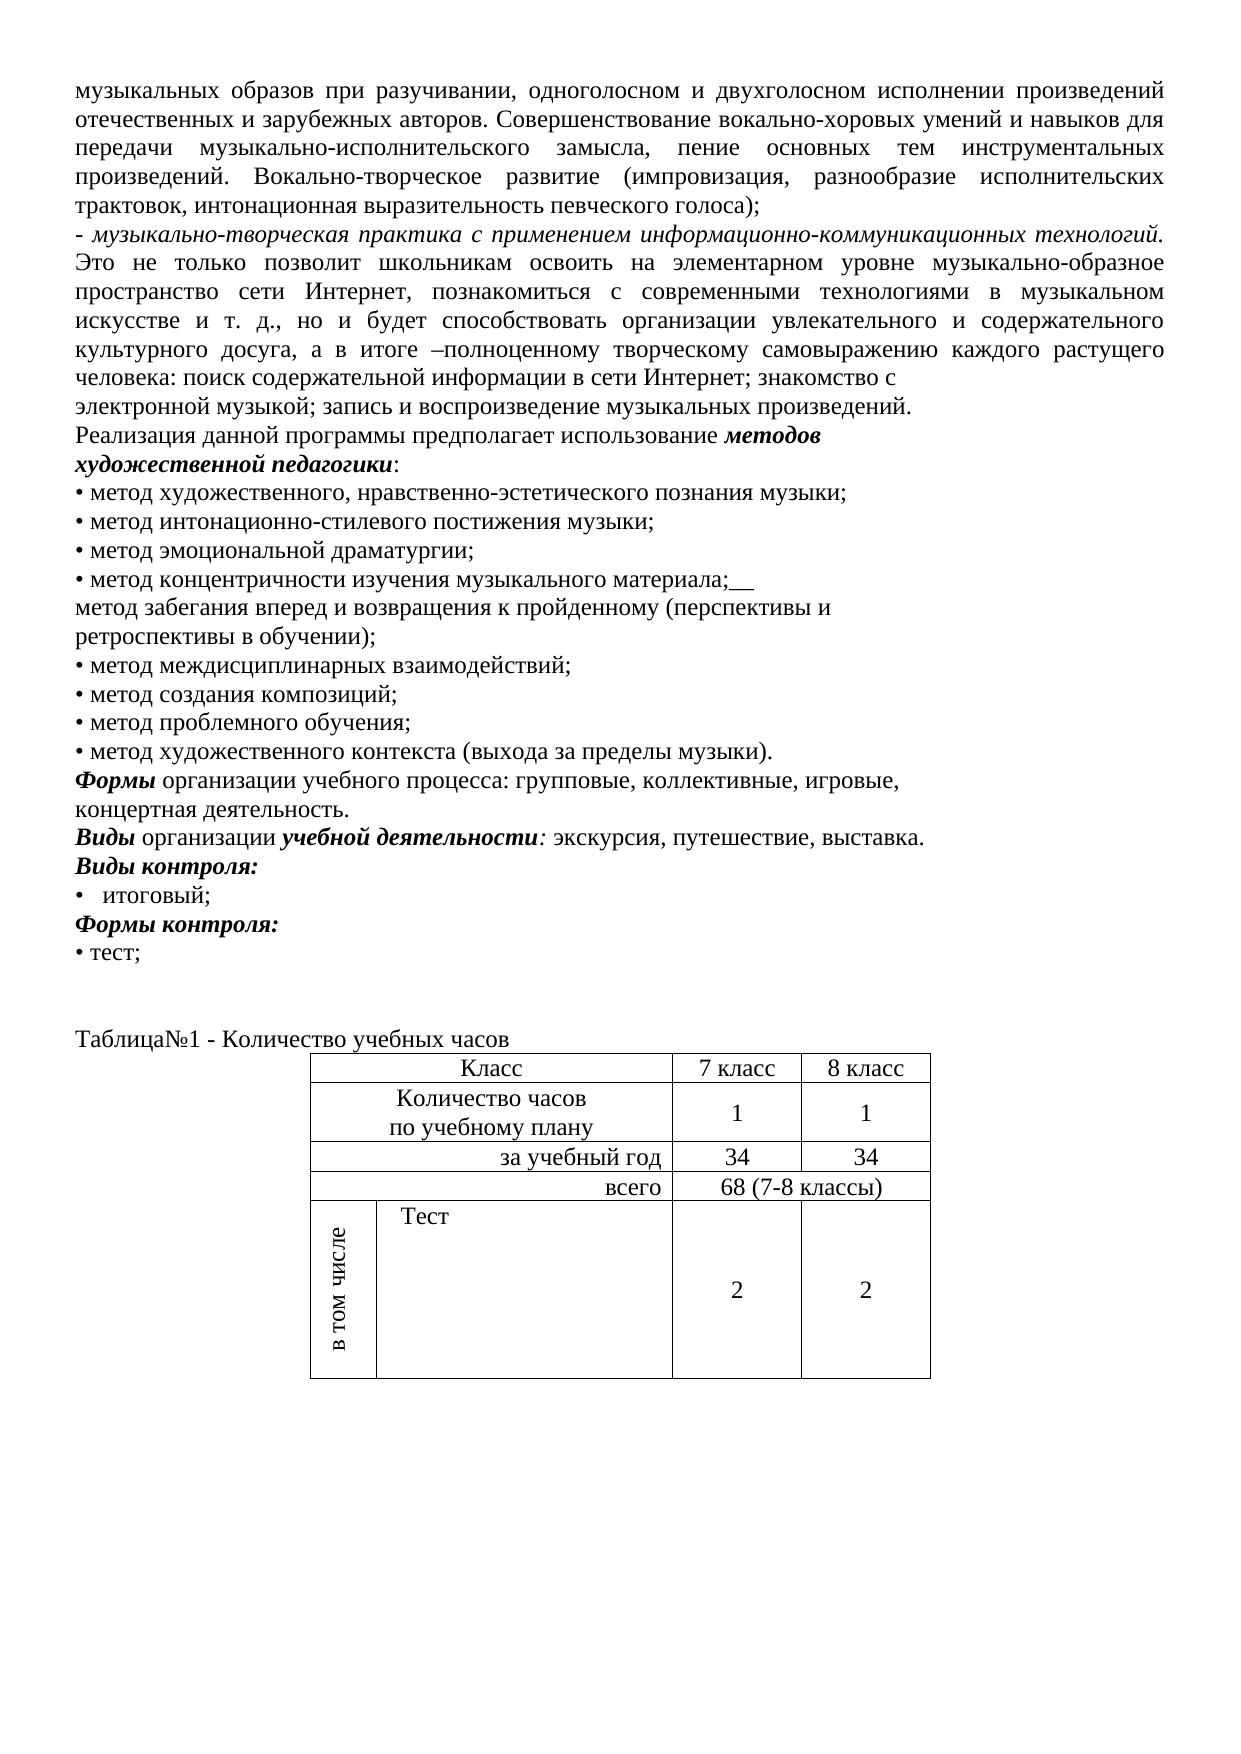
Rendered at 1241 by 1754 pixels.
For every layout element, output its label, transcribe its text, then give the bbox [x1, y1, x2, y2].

text • метод проблемного обучения; [75, 707, 1165, 736]
table_cell в том числе [311, 1201, 376, 1378]
table_cell всего [311, 1172, 672, 1200]
table_header 8 класс [802, 1054, 930, 1082]
table_cell 34 [802, 1142, 930, 1171]
text Формы контроля: [75, 909, 1165, 937]
text художественной педагогики: [75, 449, 1165, 477]
text • метод интонационно-стилевого постижения музыки; [75, 506, 1165, 535]
table_cell 68 (7-8 классы) [673, 1172, 930, 1200]
table_cell 34 [673, 1142, 801, 1171]
text Формы организации учебного процесса: групповые, коллективные, игровые, [75, 765, 1165, 794]
table_header 7 класс [673, 1054, 801, 1082]
text • тест; [75, 937, 1165, 966]
text Таблица№1 - Количество учебных часов [75, 1024, 1165, 1052]
text метод забегания вперед и возвращения к пройденному (перспективы и [75, 592, 1165, 621]
table_cell Количество часов по учебному плану [311, 1083, 672, 1141]
table_cell 1 [673, 1083, 801, 1141]
text концертная деятельность. [75, 794, 1165, 822]
text Виды организации учебной деятельности: экскурсия, путешествие, выставка. [75, 822, 1165, 851]
table_cell 2 [802, 1201, 930, 1378]
table_cell 2 [673, 1201, 801, 1378]
table_cell за учебный год [311, 1142, 672, 1171]
text • метод создания композиций; [75, 679, 1165, 707]
table_cell 1 [802, 1083, 930, 1141]
text • метод художественного контекста (выхода за пределы музыки). [75, 736, 1165, 765]
text Виды контроля: [75, 851, 1165, 880]
text ретроспективы в обучении); [75, 621, 1165, 650]
text • итоговый; [75, 880, 1165, 909]
table_cell Тест [377, 1201, 672, 1378]
text - музыкально-творческая практика с применением информационно-коммуникационных технологий. Это не только позволит школьникам освоить на элементарном уровне музыкально-образное пространство сети Интернет, познакомиться с современными технологиями в музыкальном искусстве и т. д., но и будет способствовать организации увлекательного и содержательного культурного досуга, а в итоге –полноценному творческому самовыражению каждого растущего человека: поиск содержательной информации в сети Интернет; знакомство с [75, 219, 1165, 391]
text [75, 75, 1165, 219]
table_header Класс [311, 1054, 672, 1082]
text • метод эмоциональной драматургии; [75, 535, 1165, 564]
text Реализация данной программы предполагает использование методов [75, 420, 1165, 449]
text • метод концентричности изучения музыкального материала;__ [75, 564, 1165, 592]
text электронной музыкой; запись и воспроизведение музыкальных произведений. [75, 391, 1165, 420]
text • метод междисциплинарных взаимодействий; [75, 650, 1165, 679]
text • метод художественного, нравственно-эстетического познания музыки; [75, 477, 1165, 506]
